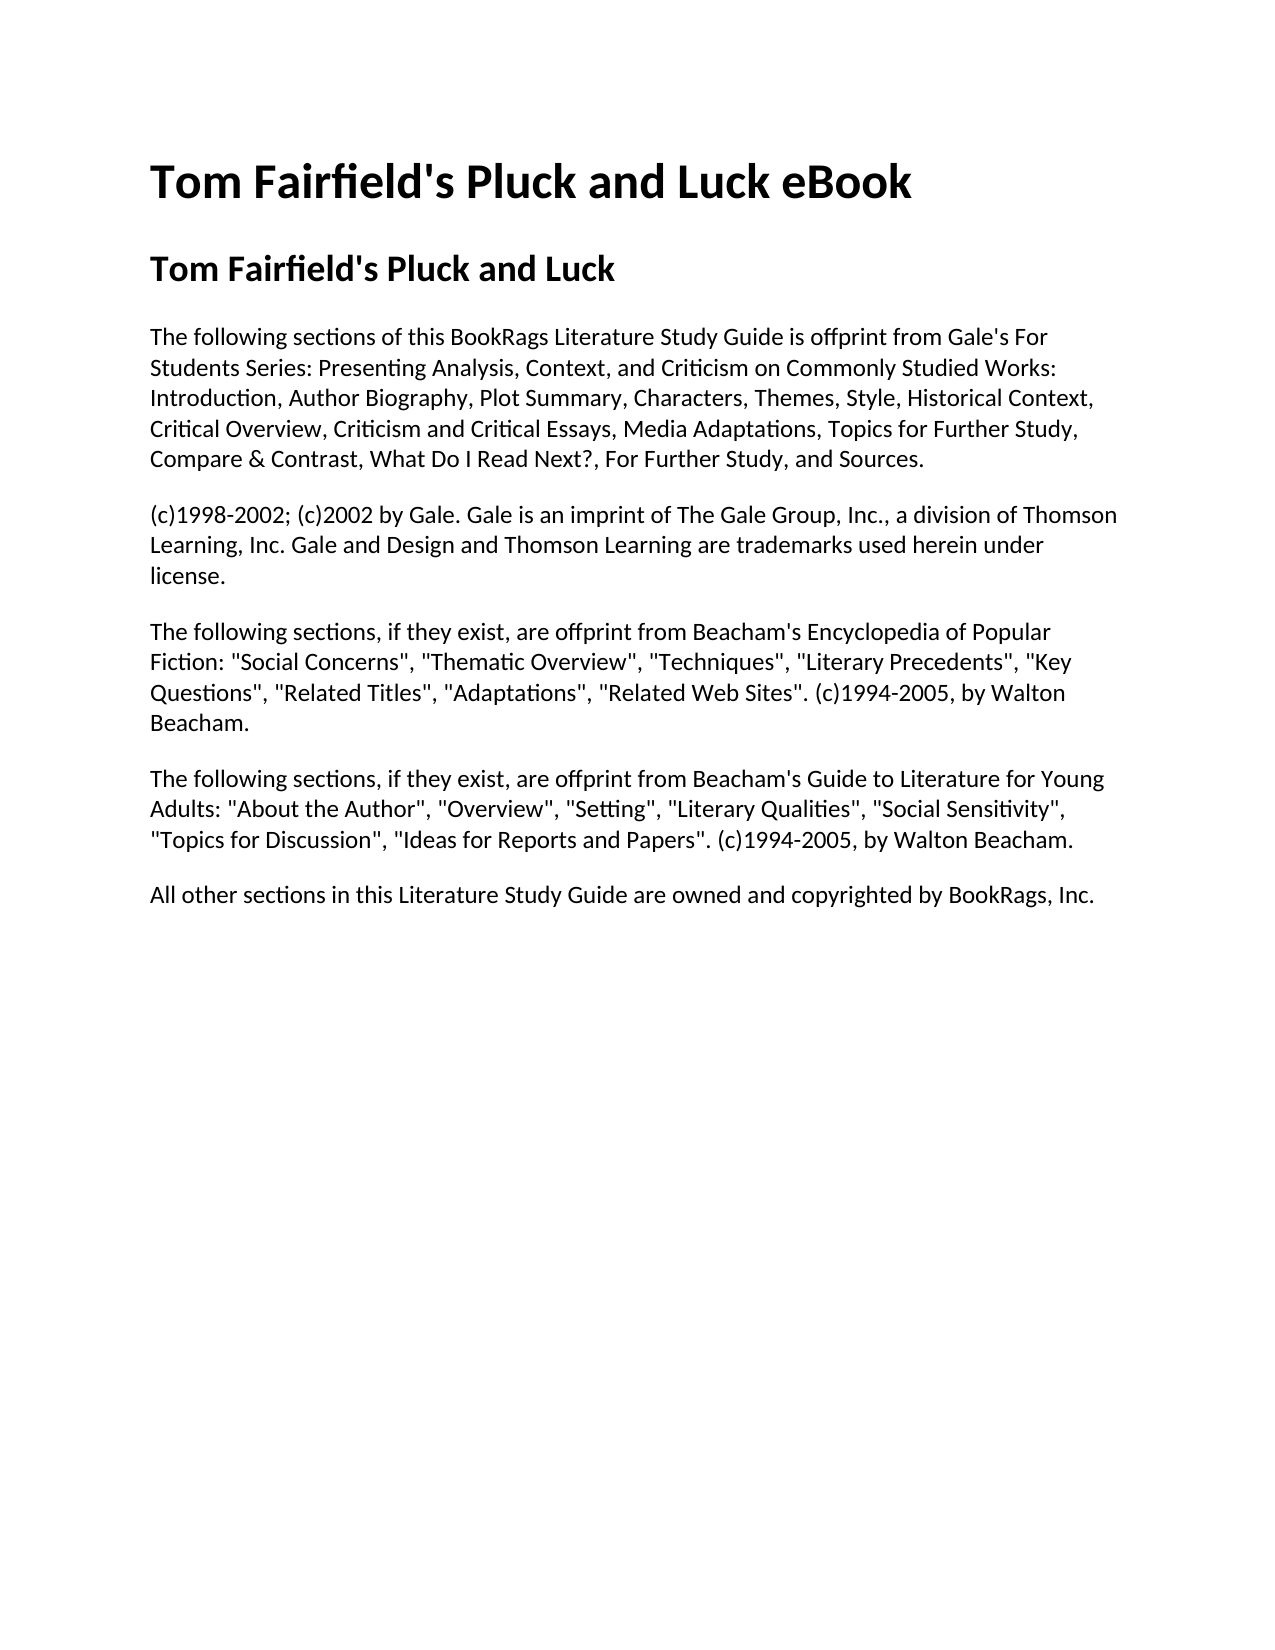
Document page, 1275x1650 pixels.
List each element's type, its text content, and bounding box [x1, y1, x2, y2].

text Tom Fairfield's Pluck and Luck [150, 244, 1125, 290]
text The following sections, if they exist, are offprint from Beacham's Guide to Literature for Young Adults: "About the Author", "Overview", "Setting", "Literary Qualities", "Social Sensitivity", "Topics for Discussion", "Ideas for Reports and Papers". (c)1994-2005, by Walton Beacham. [150, 763, 1125, 854]
text (c)1998-2002; (c)2002 by Gale. Gale is an imprint of The Gale Group, Inc., a division of Thomson Learning, Inc. Gale and Design and Thomson Learning are trademarks used herein under license. [150, 499, 1125, 591]
text Tom Fairfield's Pluck and Luck eBook [150, 150, 1125, 211]
text All other sections in this Literature Study Guide are owned and copyrighted by BookRags, Inc. [150, 879, 1125, 910]
text The following sections of this BookRags Literature Study Guide is offprint from Gale's For Students Series: Presenting Analysis, Context, and Criticism on Commonly Studied Works: Introduction, Author Biography, Plot Summary, Characters, Themes, Style, Historical Context, Critical Overview, Criticism and Critical Essays, Media Adaptations, Topics for Further Study, Compare & Contrast, What Do I Read Next?, For Further Study, and Sources. [150, 322, 1125, 474]
text The following sections, if they exist, are offprint from Beacham's Encyclopedia of Popular Fiction: "Social Concerns", "Thematic Overview", "Techniques", "Literary Precedents", "Key Questions", "Related Titles", "Adaptations", "Related Web Sites". (c)1994-2005, by Walton Beacham. [150, 616, 1125, 738]
